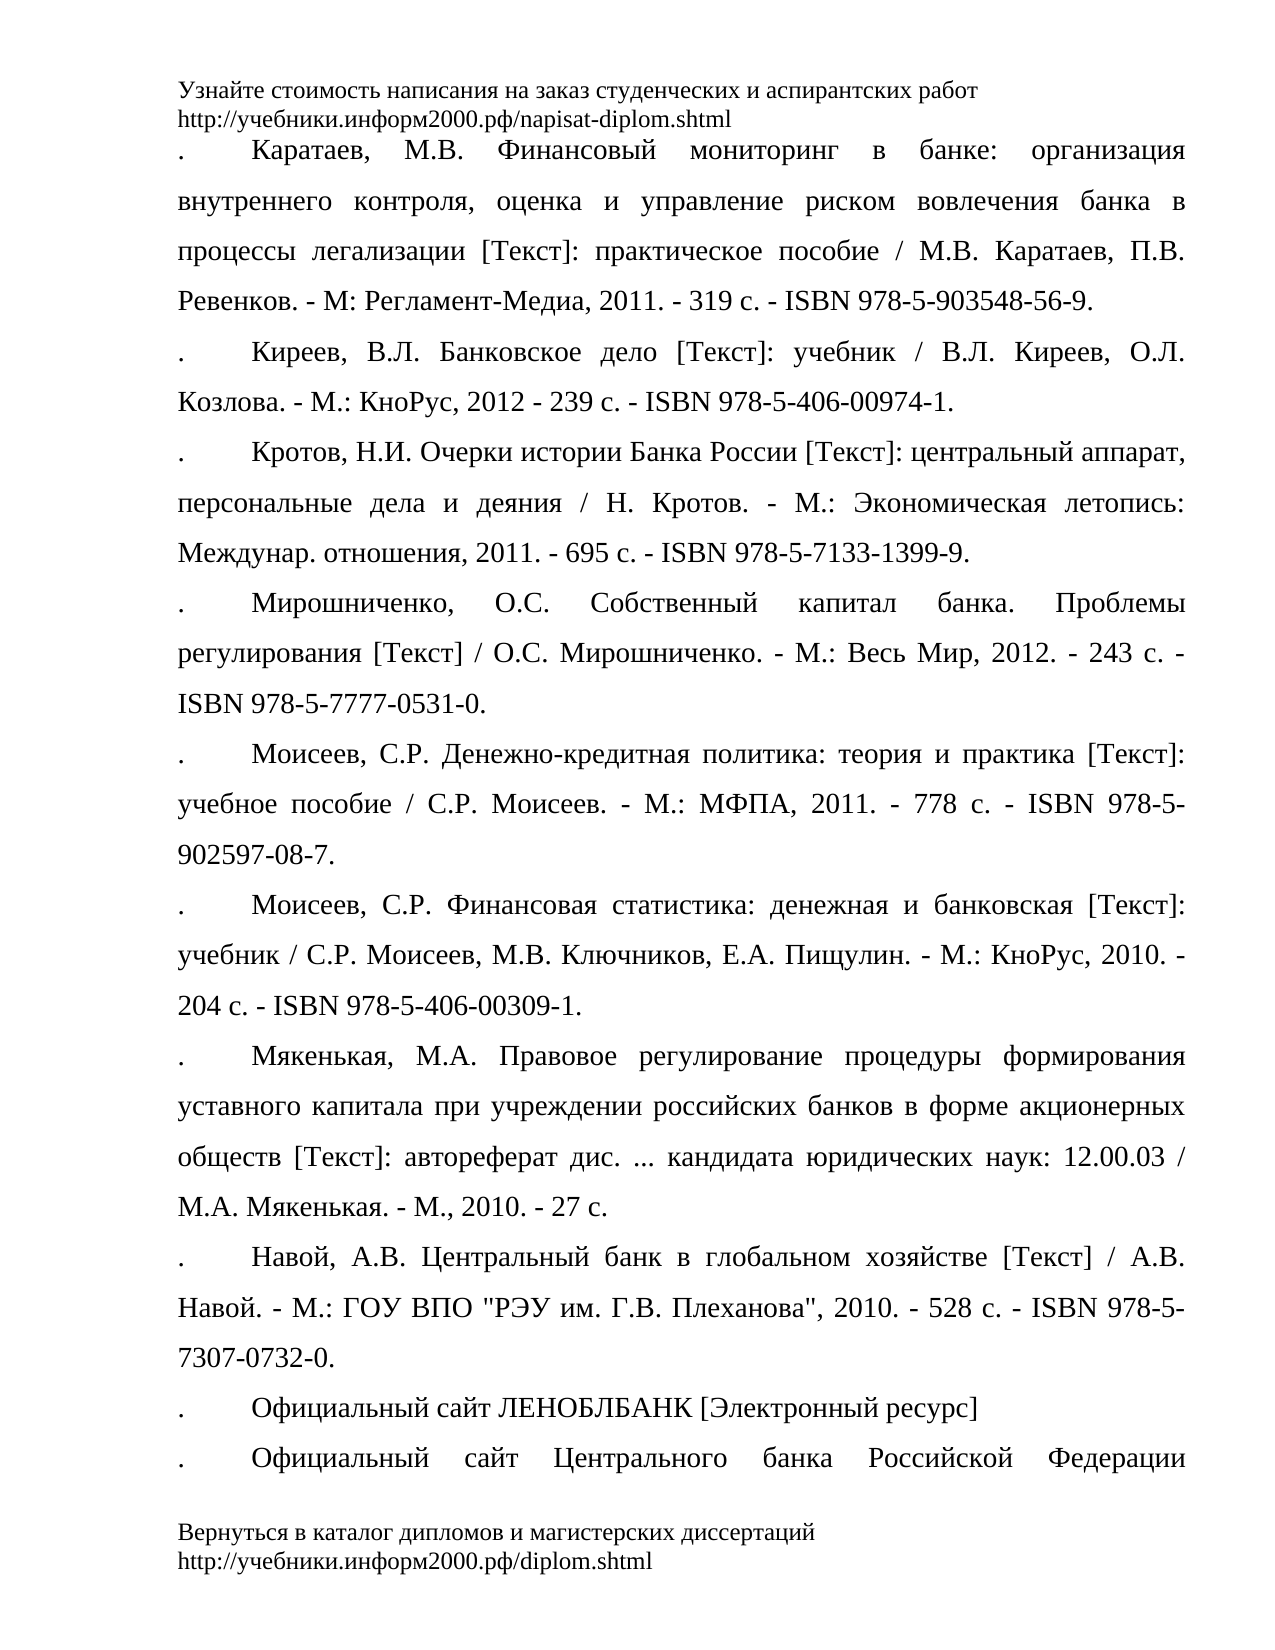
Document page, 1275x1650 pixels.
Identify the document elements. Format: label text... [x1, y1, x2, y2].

text . Моисеев, С.Р. Финансовая статистика: денежная и банковская [Текст]: учебник / С.Р. Моисеев, М.В. Ключников, Е.А. Пищулин. - М.: КноРус, 2010. - 204 с. - ISBN 978-5-406-00309-1. [177, 887, 1186, 1021]
text . Мирошниченко, О.С. Собственный капитал банка. Проблемы регулирования [Текст] / О.С. Мирошниченко. - М.: Весь Мир, 2012. - 243 с. - ISBN 978-5-7777-0531-0. [177, 585, 1186, 719]
text . Навой, А.В. Центральный банк в глобальном хозяйстве [Текст] / А.В. Навой. - М.: ГОУ ВПО "РЭУ им. Г.В. Плеханова", 2010. - 528 с. - ISBN 978-5-7307-0732-0. [177, 1239, 1186, 1373]
text . Мякенькая, М.А. Правовое регулирование процедуры формирования уставного капитала при учреждении российских банков в форме акционерных обществ [Текст]: автореферат дис. ... кандидата юридических наук: 12.00.03 / М.А. Мякенькая. - М., 2010. - 27 с. [177, 1038, 1186, 1223]
text . Моисеев, С.Р. Денежно-кредитная политика: теория и практика [Текст]: учебное пособие / С.Р. Моисеев. - М.: МФПА, 2011. - 778 с. - ISBN 978-5-902597-08-7. [177, 736, 1186, 870]
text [177, 1441, 1186, 1474]
text . Каратаев, М.В. Финансовый мониторинг в банке: организация внутреннего контроля, оценка и управление риском вовлечения банка в процессы легализации [Текст]: практическое пособие / М.В. Каратаев, П.В. Ревенков. - М: Регламент-Медиа, 2011. - 319 с. - ISBN 978-5-903548-56-9. [177, 132, 1186, 317]
text . Официальный сайт ЛЕНОБЛБАНК [Электронный ресурс] [177, 1390, 1186, 1424]
text . Кротов, Н.И. Очерки истории Банка России [Текст]: центральный аппарат, персональные дела и деяния / Н. Кротов. - М.: Экономическая летопись: Междунар. отношения, 2011. - 695 с. - ISBN 978-5-7133-1399-9. [177, 434, 1186, 568]
text . Киреев, В.Л. Банковское дело [Текст]: учебник / В.Л. Киреев, О.Л. Козлова. - М.: КноРус, 2012 - 239 с. - ISBN 978-5-406-00974-1. [177, 334, 1186, 418]
